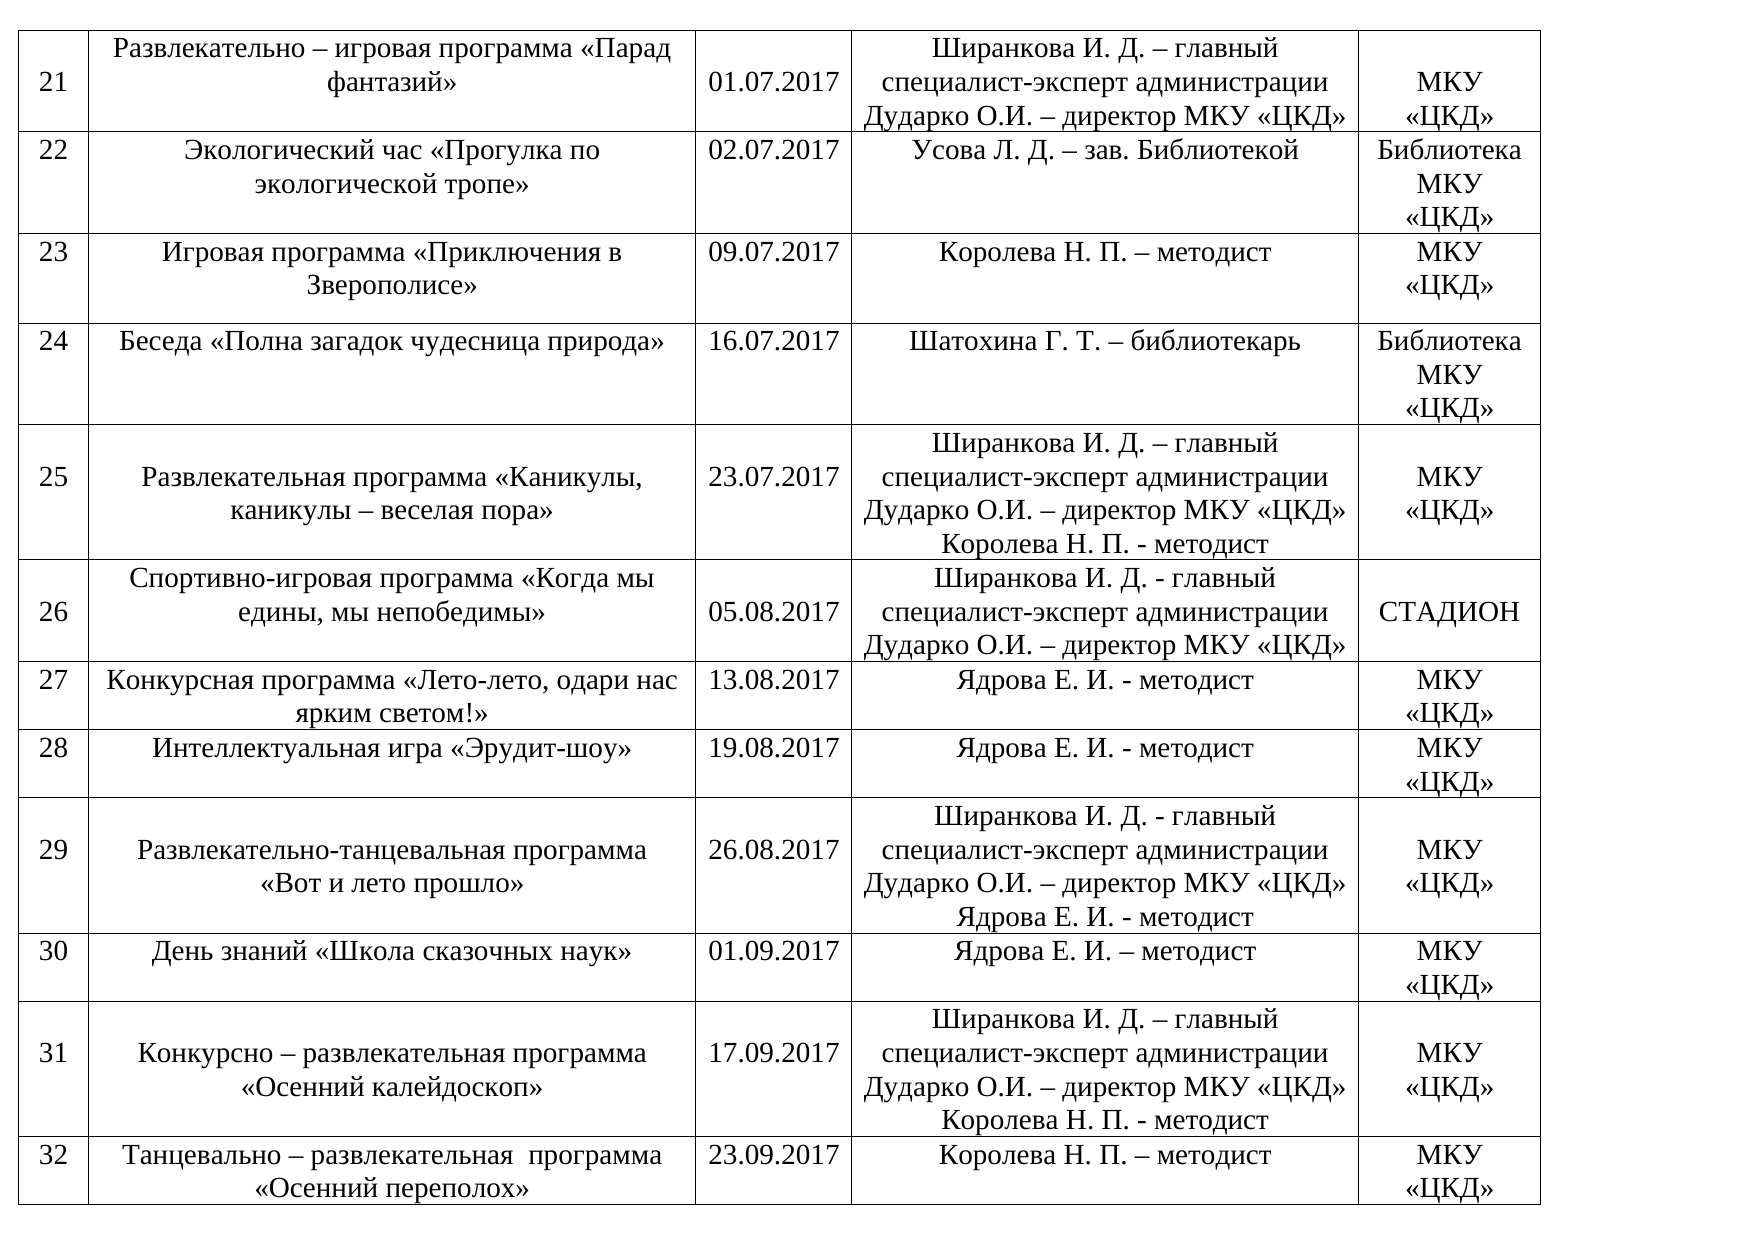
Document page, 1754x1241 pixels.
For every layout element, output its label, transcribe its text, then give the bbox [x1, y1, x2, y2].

table_cell Спортивно-игровая программа «Когда мы едины, мы непобедимы» [89, 560, 695, 661]
table_cell МКУ «ЦКД» [1359, 1002, 1540, 1136]
table_cell Ядрова Е. И. – методист [852, 934, 1358, 1001]
table_cell 02.07.2017 [696, 132, 851, 233]
table_cell 09.07.2017 [696, 234, 851, 322]
table_cell Развлекательно-танцевальная программа «Вот и лето прошло» [89, 798, 695, 932]
table_cell 01.09.2017 [696, 934, 851, 1001]
table_cell МКУ «ЦКД» [1359, 934, 1540, 1001]
table_cell Шатохина Г. Т. – библиотекарь [852, 324, 1358, 424]
table_cell 21 [19, 31, 88, 131]
table_cell Ширанкова И. Д. - главный специалист-эксперт администрации Дударко О.И. – директор МКУ «ЦКД» [852, 560, 1358, 661]
table_cell 19.08.2017 [696, 730, 851, 797]
table_cell 01.07.2017 [696, 31, 851, 131]
table_cell МКУ «ЦКД» [1359, 730, 1540, 797]
table_cell Танцевально – развлекательная программа «Осенний переполох» [89, 1137, 695, 1204]
table_cell Беседа «Полна загадок чудесница природа» [89, 324, 695, 424]
table_cell Ядрова Е. И. - методист [852, 662, 1358, 729]
table_cell 17.09.2017 [696, 1002, 851, 1136]
table_cell Ядрова Е. И. - методист [852, 730, 1358, 797]
table_cell 23 [19, 234, 88, 322]
table_cell Конкурсная программа «Лето-лето, одари нас ярким светом!» [89, 662, 695, 729]
table_cell Игровая программа «Приключения в Зверополисе» [89, 234, 695, 322]
table_cell 16.07.2017 [696, 324, 851, 424]
table_cell 26 [19, 560, 88, 661]
table_cell Экологический час «Прогулка по экологической тропе» [89, 132, 695, 233]
table_cell 31 [19, 1002, 88, 1136]
table_cell Развлекательная программа «Каникулы, каникулы – веселая пора» [89, 425, 695, 559]
table_cell СТАДИОН [1359, 560, 1540, 661]
table_cell Библиотека МКУ «ЦКД» [1359, 324, 1540, 424]
table_cell Библиотека МКУ «ЦКД» [1359, 132, 1540, 233]
table_cell Ширанкова И. Д. – главный специалист-эксперт администрации Дударко О.И. – директор МКУ «ЦКД» Королева Н. П. - методист [852, 1002, 1358, 1136]
table_cell 23.07.2017 [696, 425, 851, 559]
table_cell Усова Л. Д. – зав. Библиотекой [852, 132, 1358, 233]
table_cell День знаний «Школа сказочных наук» [89, 934, 695, 1001]
table_cell Конкурсно – развлекательная программа «Осенний калейдоскоп» [89, 1002, 695, 1136]
table_cell Королева Н. П. – методист [852, 234, 1358, 322]
table_cell 13.08.2017 [696, 662, 851, 729]
table_cell МКУ «ЦКД» [1359, 425, 1540, 559]
table_cell 27 [19, 662, 88, 729]
table_cell 23.09.2017 [696, 1137, 851, 1204]
table_cell МКУ «ЦКД» [1359, 234, 1540, 322]
table_cell МКУ «ЦКД» [1359, 1137, 1540, 1204]
table_cell 32 [19, 1137, 88, 1204]
table_cell Развлекательно – игровая программа «Парад фантазий» [89, 31, 695, 131]
table_cell Интеллектуальная игра «Эрудит-шоу» [89, 730, 695, 797]
table_cell Ширанкова И. Д. – главный специалист-эксперт администрации Дударко О.И. – директор МКУ «ЦКД» [852, 31, 1358, 131]
table_cell 28 [19, 730, 88, 797]
table_cell 22 [19, 132, 88, 233]
table_cell МКУ «ЦКД» [1359, 662, 1540, 729]
table_cell 30 [19, 934, 88, 1001]
table_cell МКУ «ЦКД» [1359, 31, 1540, 131]
table_cell Ширанкова И. Д. – главный специалист-эксперт администрации Дударко О.И. – директор МКУ «ЦКД» Королева Н. П. - методист [852, 425, 1358, 559]
table_cell 24 [19, 324, 88, 424]
table_cell 29 [19, 798, 88, 932]
table_cell 05.08.2017 [696, 560, 851, 661]
table_cell 25 [19, 425, 88, 559]
table_cell 26.08.2017 [696, 798, 851, 932]
table_cell Королева Н. П. – методист [852, 1137, 1358, 1204]
table_cell Ширанкова И. Д. - главный специалист-эксперт администрации Дударко О.И. – директор МКУ «ЦКД» Ядрова Е. И. - методист [852, 798, 1358, 932]
table_cell МКУ «ЦКД» [1359, 798, 1540, 932]
